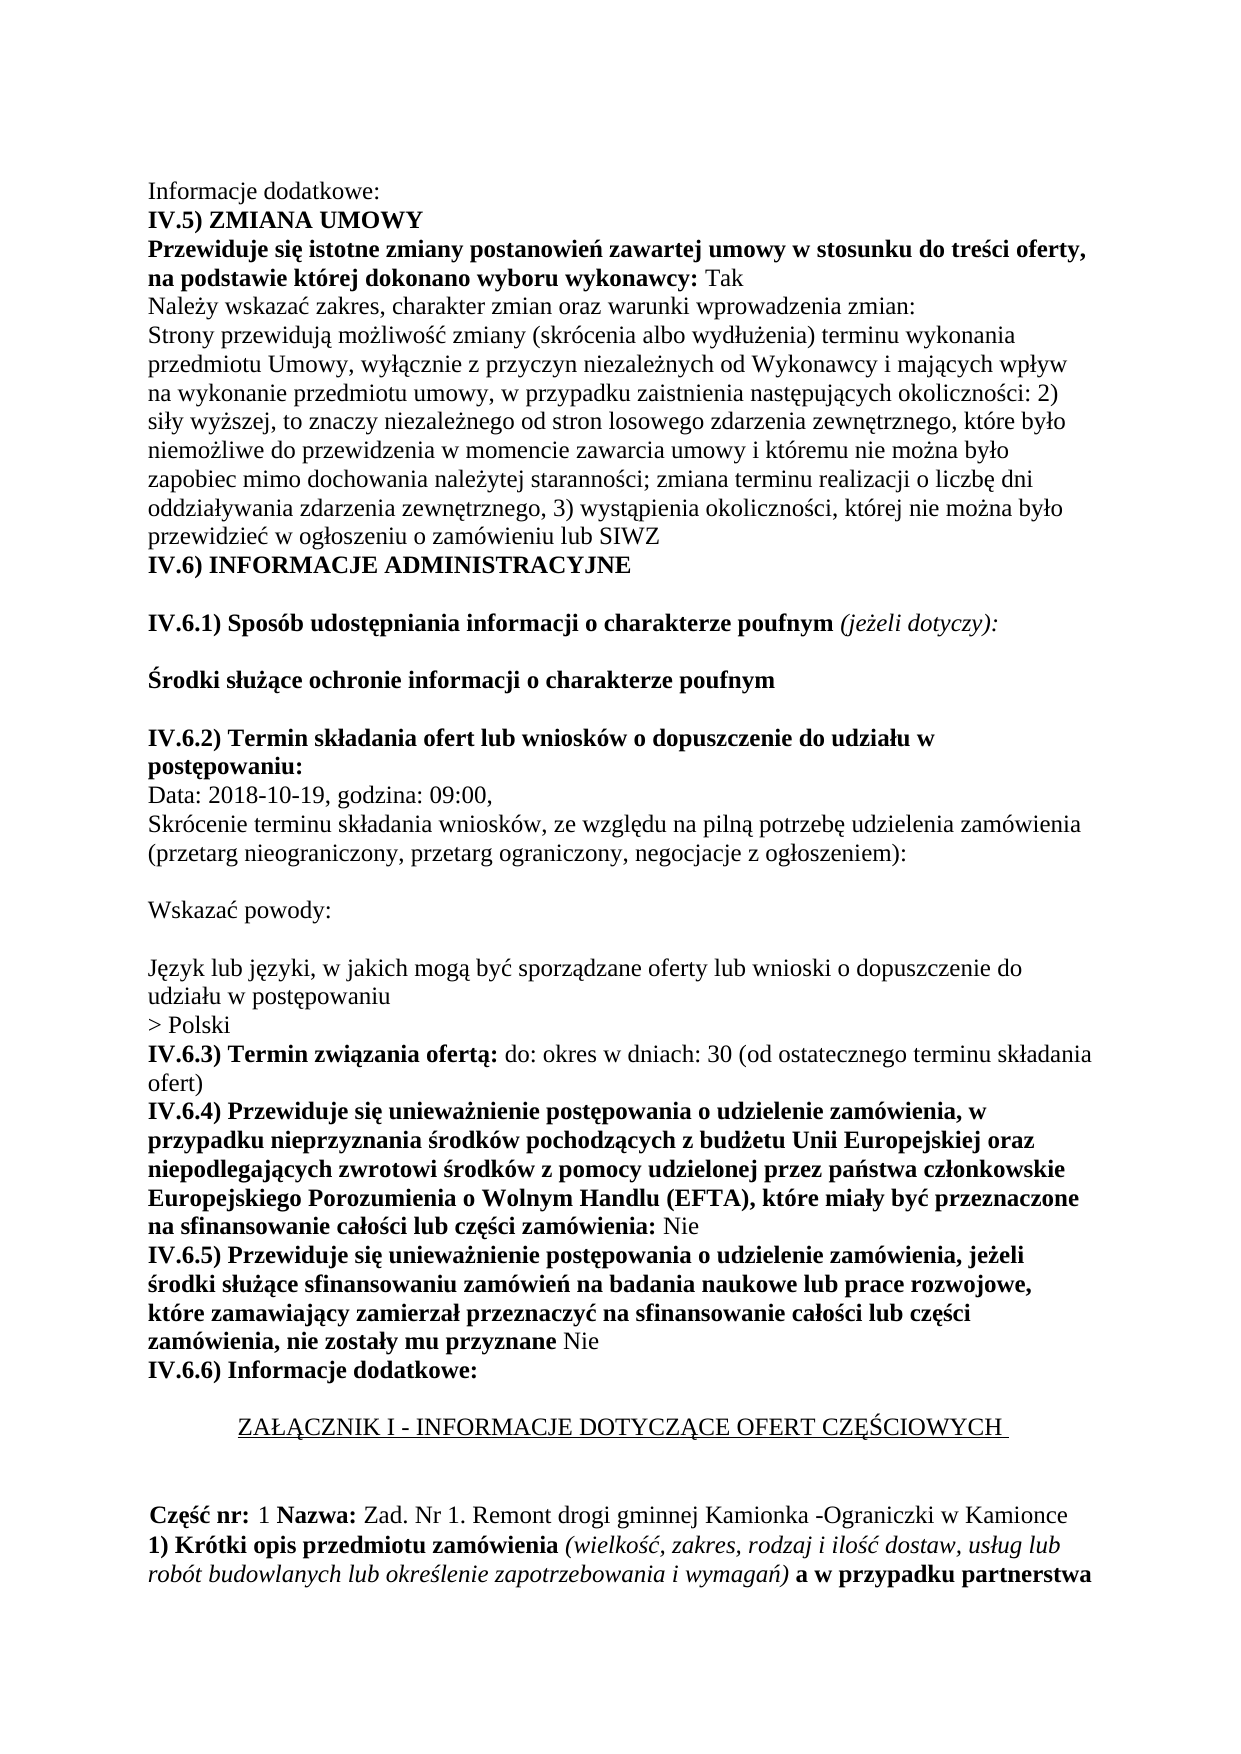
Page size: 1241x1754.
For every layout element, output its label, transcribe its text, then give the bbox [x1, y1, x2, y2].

text ZAŁĄCZNIK I - INFORMACJE DOTYCZĄCE OFERT CZĘŚCIOWYCH [148, 1412, 1093, 1441]
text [148, 1530, 1093, 1587]
text IV.5) ZMIANA UMOWY Przewiduje się istotne zmiany postanowień zawartej umowy w stosunku do treści oferty, na podstawie której dokonano wyboru wykonawcy: Tak Należy wskazać zakres, charakter zmian oraz warunki wprowadzenia zmian: Strony przewidują możliwość zmiany (skrócenia albo wydłużenia) terminu wykonania przedmiotu Umowy, wyłącznie z przyczyn niezależnych od Wykonawcy i mających wpływ na wykonanie przedmiotu umowy, w przypadku zaistnienia następujących okoliczności: 2) siły wyższej, to znaczy niezależnego od stron losowego zdarzenia zewnętrznego, które było niemożliwe do przewidzenia w momencie zawarcia umowy i któremu nie można było zapobiec mimo dochowania należytej staranności; zmiana terminu realizacji o liczbę dni oddziaływania zdarzenia zewnętrznego, 3) wystąpienia okoliczności, której nie można było przewidzieć w ogłoszeniu o zamówieniu lub SIWZ IV.6) INFORMACJE ADMINISTRACYJNE IV.6.1) Sposób udostępniania informacji o charakterze poufnym (jeżeli dotyczy): Środki służące ochronie informacji o charakterze poufnym IV.6.2) Termin składania ofert lub wniosków o dopuszczenie do udziału w postępowaniu: Data: 2018-10-19, godzina: 09:00, Skrócenie terminu składania wniosków, ze względu na pilną potrzebę udzielenia zamówienia (przetarg nieograniczony, przetarg ograniczony, negocjacje z ogłoszeniem): Wskazać powody: Język lub języki, w jakich mogą być sporządzane oferty lub wnioski o dopuszczenie do udziału w postępowaniu > Polski IV.6.3) Termin związania ofertą: do: okres w dniach: 30 (od ostatecznego terminu składania ofert) IV.6.4) Przewiduje się unieważnienie postępowania o udzielenie zamówienia, w przypadku nieprzyznania środków pochodzących z budżetu Unii Europejskiej oraz niepodlegających zwrotowi środków z pomocy udzielonej przez państwa członkowskie Europejskiego Porozumienia o Wolnym Handlu (EFTA), które miały być przeznaczone na sfinansowanie całości lub części zamówienia: Nie IV.6.5) Przewiduje się unieważnienie postępowania o udzielenie zamówienia, jeżeli środki służące sfinansowaniu zamówień na badania naukowe lub prace rozwojowe, które zamawiający zamierzał przeznaczyć na sfinansowanie całości lub części zamówienia, nie zostały mu przyznane Nie IV.6.6) Informacje dodatkowe: [148, 205, 1093, 1412]
table_header Część nr: [148, 1498, 256, 1530]
table_header Nazwa: [275, 1498, 362, 1530]
table_header Zad. Nr 1. Remont drogi gminnej Kamionka -Ograniczki w Kamionce [362, 1498, 1074, 1530]
text Informacje dodatkowe: [148, 148, 1093, 205]
table_header 1 [256, 1498, 275, 1530]
